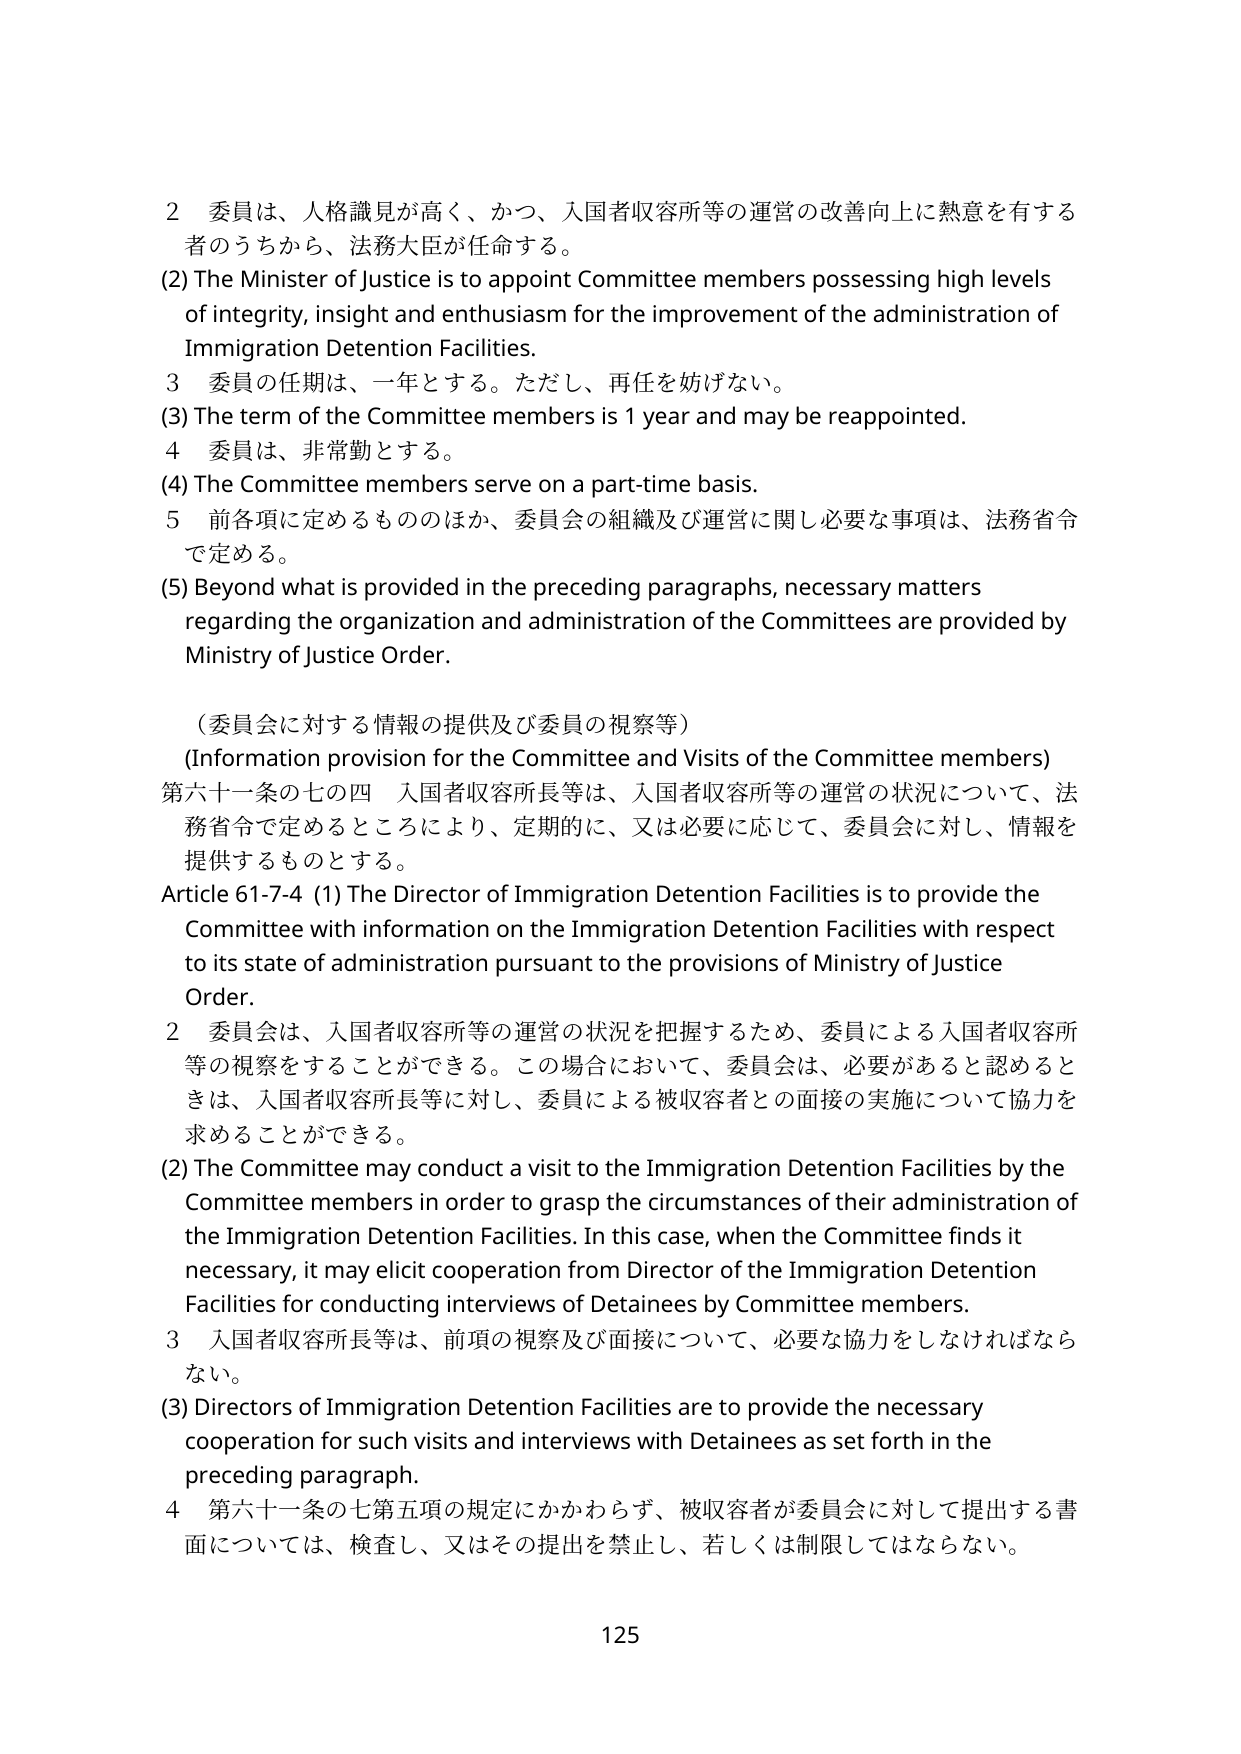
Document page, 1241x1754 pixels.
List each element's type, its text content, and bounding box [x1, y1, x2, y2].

text (5) Beyond what is provided in the preceding paragraphs, necessary matters regarding the organization and administration of the Committees are provided by Ministry of Justice Order. [161, 569, 1079, 672]
text (Information provision for the Committee and Visits of the Committee members) [184, 740, 1079, 774]
text ４ 委員は、非常勤とする。 [161, 433, 1079, 467]
text ３ 委員の任期は、一年とする。ただし、再任を妨げない。 [161, 364, 1079, 399]
text (2) The Committee may conduct a visit to the Immigration Detention Facilities by the Committee members in order to grasp the circumstances of their administration of the Immigration Detention Facilities. In this case, when the Committee finds it necessary, it may elicit cooperation from Director of the Immigration Detention Facilities for conducting interviews of Detainees by Committee members. [161, 1150, 1079, 1321]
text (3) Directors of Immigration Detention Facilities are to provide the necessary cooperation for such visits and interviews with Detainees as set forth in the preceding paragraph. [161, 1389, 1079, 1492]
text ２ 委員は、人格識見が高く、かつ、入国者収容所等の運営の改善向上に熱意を有する者のうちから、法務大臣が任命する。 [161, 194, 1079, 262]
text (2) The Minister of Justice is to appoint Committee members possessing high levels of integrity, insight and enthusiasm for the improvement of the administration of Immigration Detention Facilities. [161, 262, 1079, 364]
text (4) The Committee members serve on a part-time basis. [161, 467, 1079, 501]
text ５ 前各項に定めるもののほか、委員会の組織及び運営に関し必要な事項は、法務省令で定める。 [161, 501, 1079, 569]
text （委員会に対する情報の提供及び委員の視察等） [184, 706, 1079, 740]
text ２ 委員会は、入国者収容所等の運営の状況を把握するため、委員による入国者収容所等の視察をすることができる。この場合において、委員会は、必要があると認めるときは、入国者収容所長等に対し、委員による被収容者との面接の実施について協力を求めることができる。 [161, 1014, 1079, 1150]
text ４ 第六十一条の七第五項の規定にかかわらず、被収容者が委員会に対して提出する書面については、検査し、又はその提出を禁止し、若しくは制限してはならない。 [161, 1492, 1079, 1560]
text 第六十一条の七の四 入国者収容所長等は、入国者収容所等の運営の状況について、法務省令で定めるところにより、定期的に、又は必要に応じて、委員会に対し、情報を提供するものとする。 [161, 774, 1079, 877]
text Article 61-7-4 (1) The Director of Immigration Detention Facilities is to provide the Committee with information on the Immigration Detention Facilities with respect to its state of administration pursuant to the provisions of Ministry of Justice Order. [161, 877, 1079, 1014]
text ３ 入国者収容所長等は、前項の視察及び面接について、必要な協力をしなければならない。 [161, 1321, 1079, 1389]
text (3) The term of the Committee members is 1 year and may be reappointed. [161, 399, 1079, 433]
